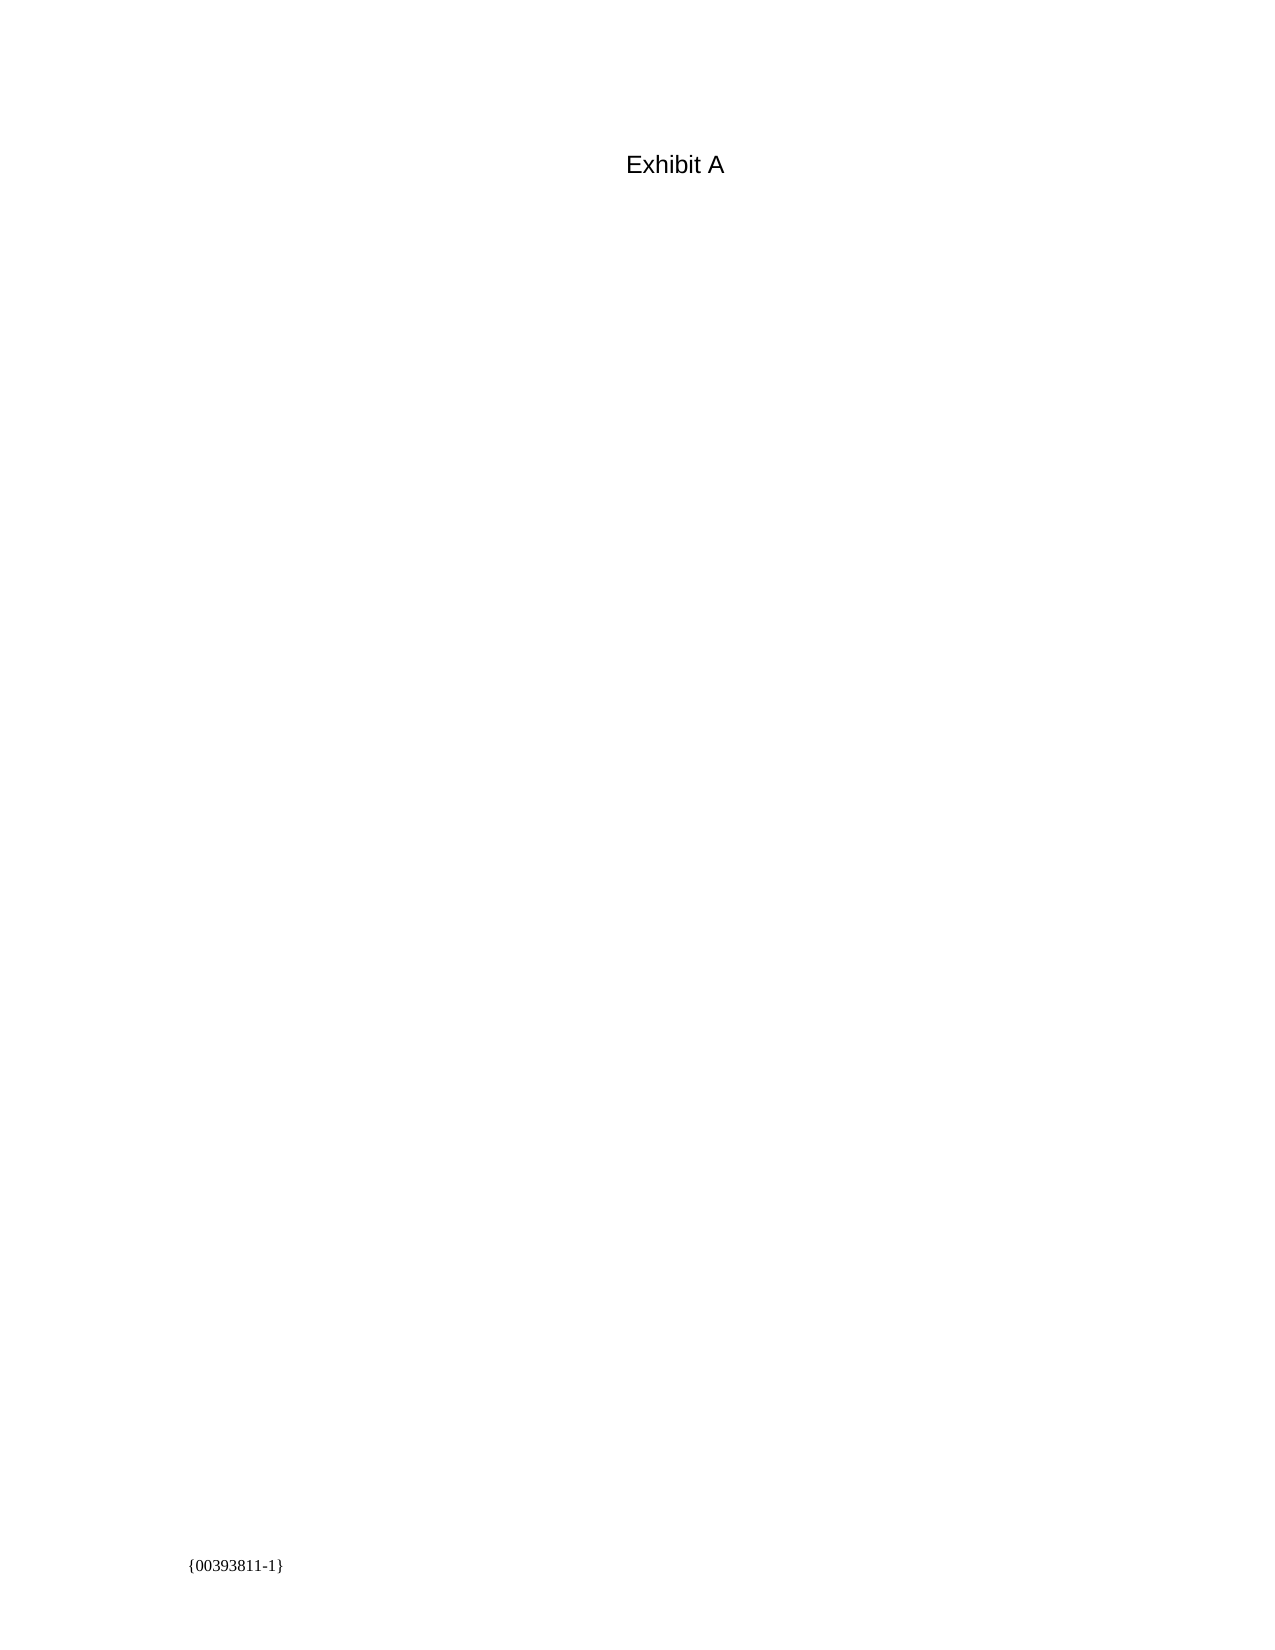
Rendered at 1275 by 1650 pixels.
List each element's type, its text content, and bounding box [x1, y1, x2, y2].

text Exhibit A [187, 150, 1087, 179]
